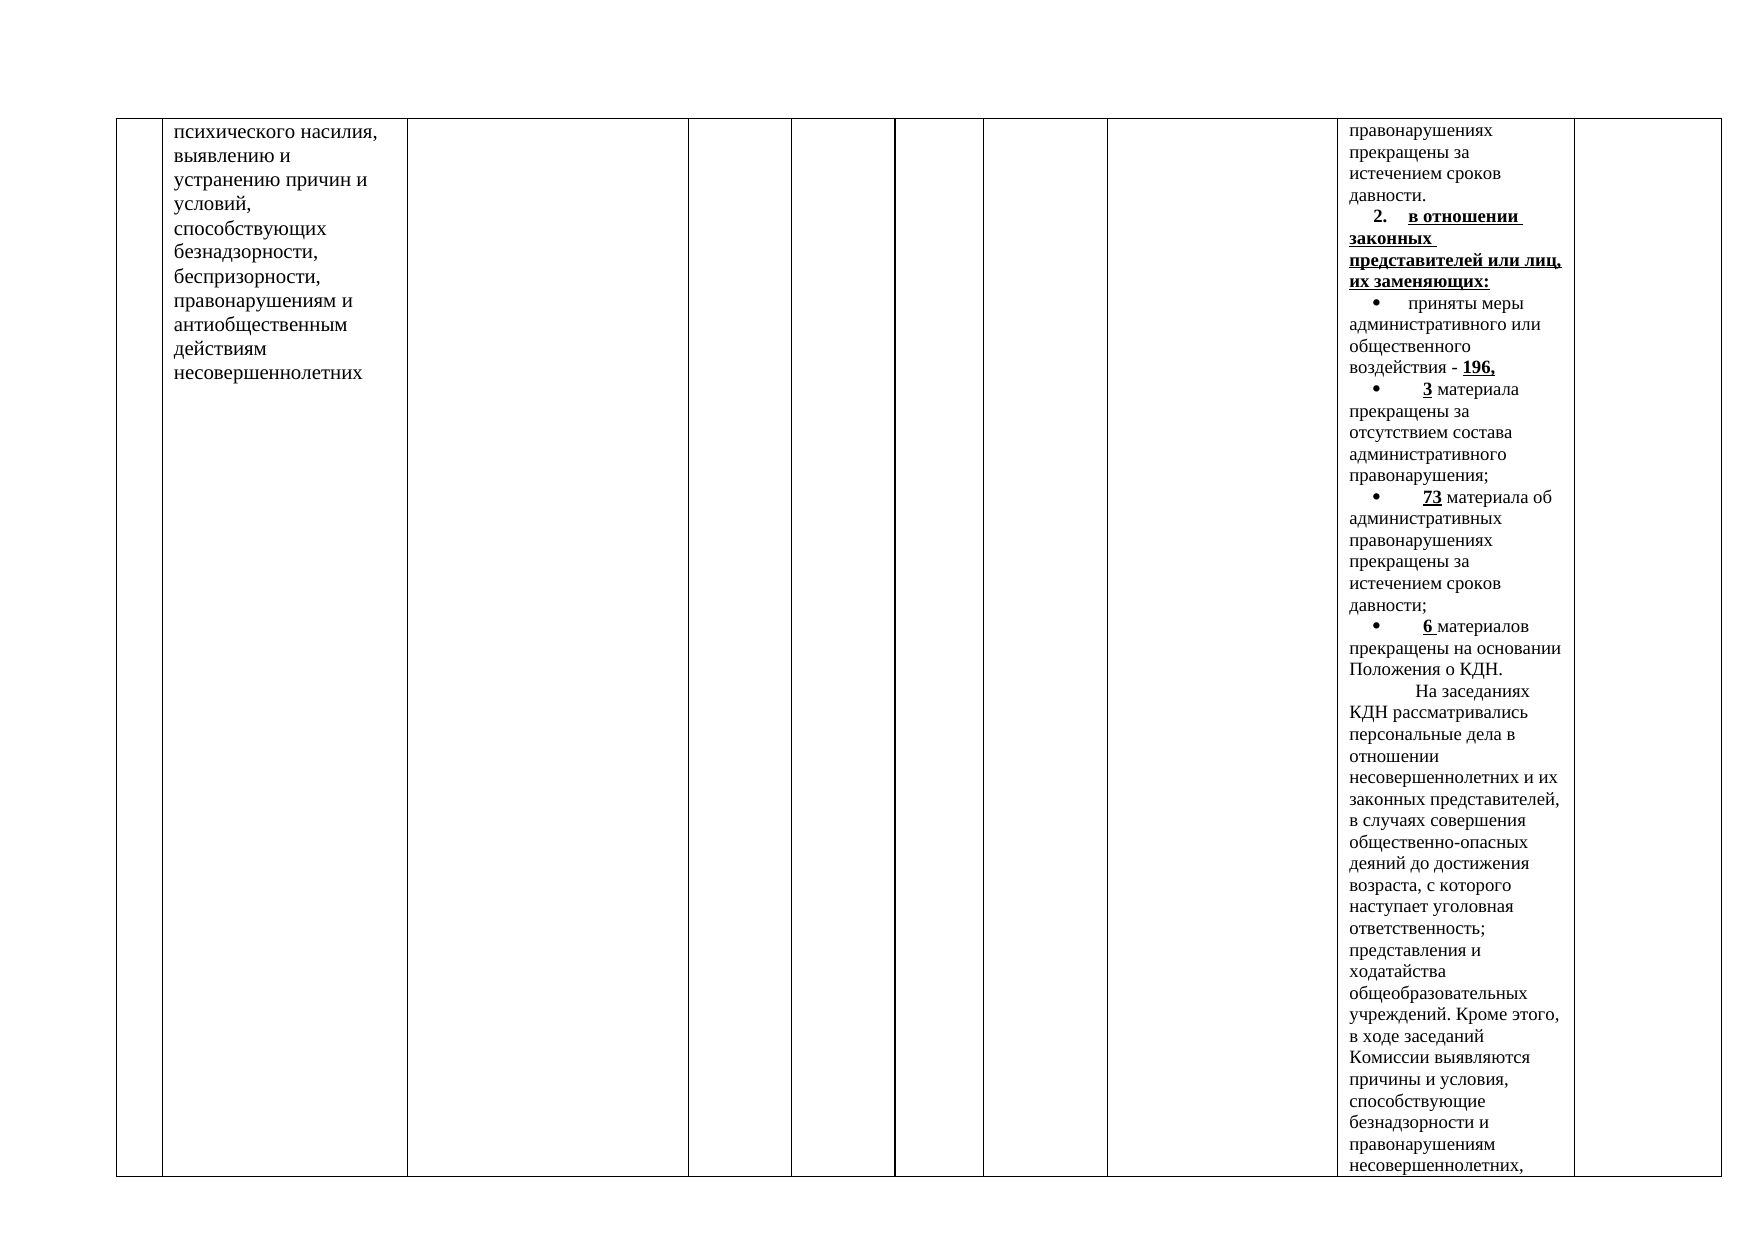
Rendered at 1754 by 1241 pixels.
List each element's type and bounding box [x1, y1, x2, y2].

table_cell [689, 119, 791, 1176]
table_cell [1575, 119, 1721, 1176]
table_cell [408, 119, 688, 1176]
table_cell [792, 119, 894, 1176]
table_cell [896, 119, 983, 1176]
table_cell [984, 119, 1107, 1176]
table_cell [163, 119, 407, 1176]
table_cell [117, 119, 162, 1176]
table_cell [1108, 119, 1337, 1176]
